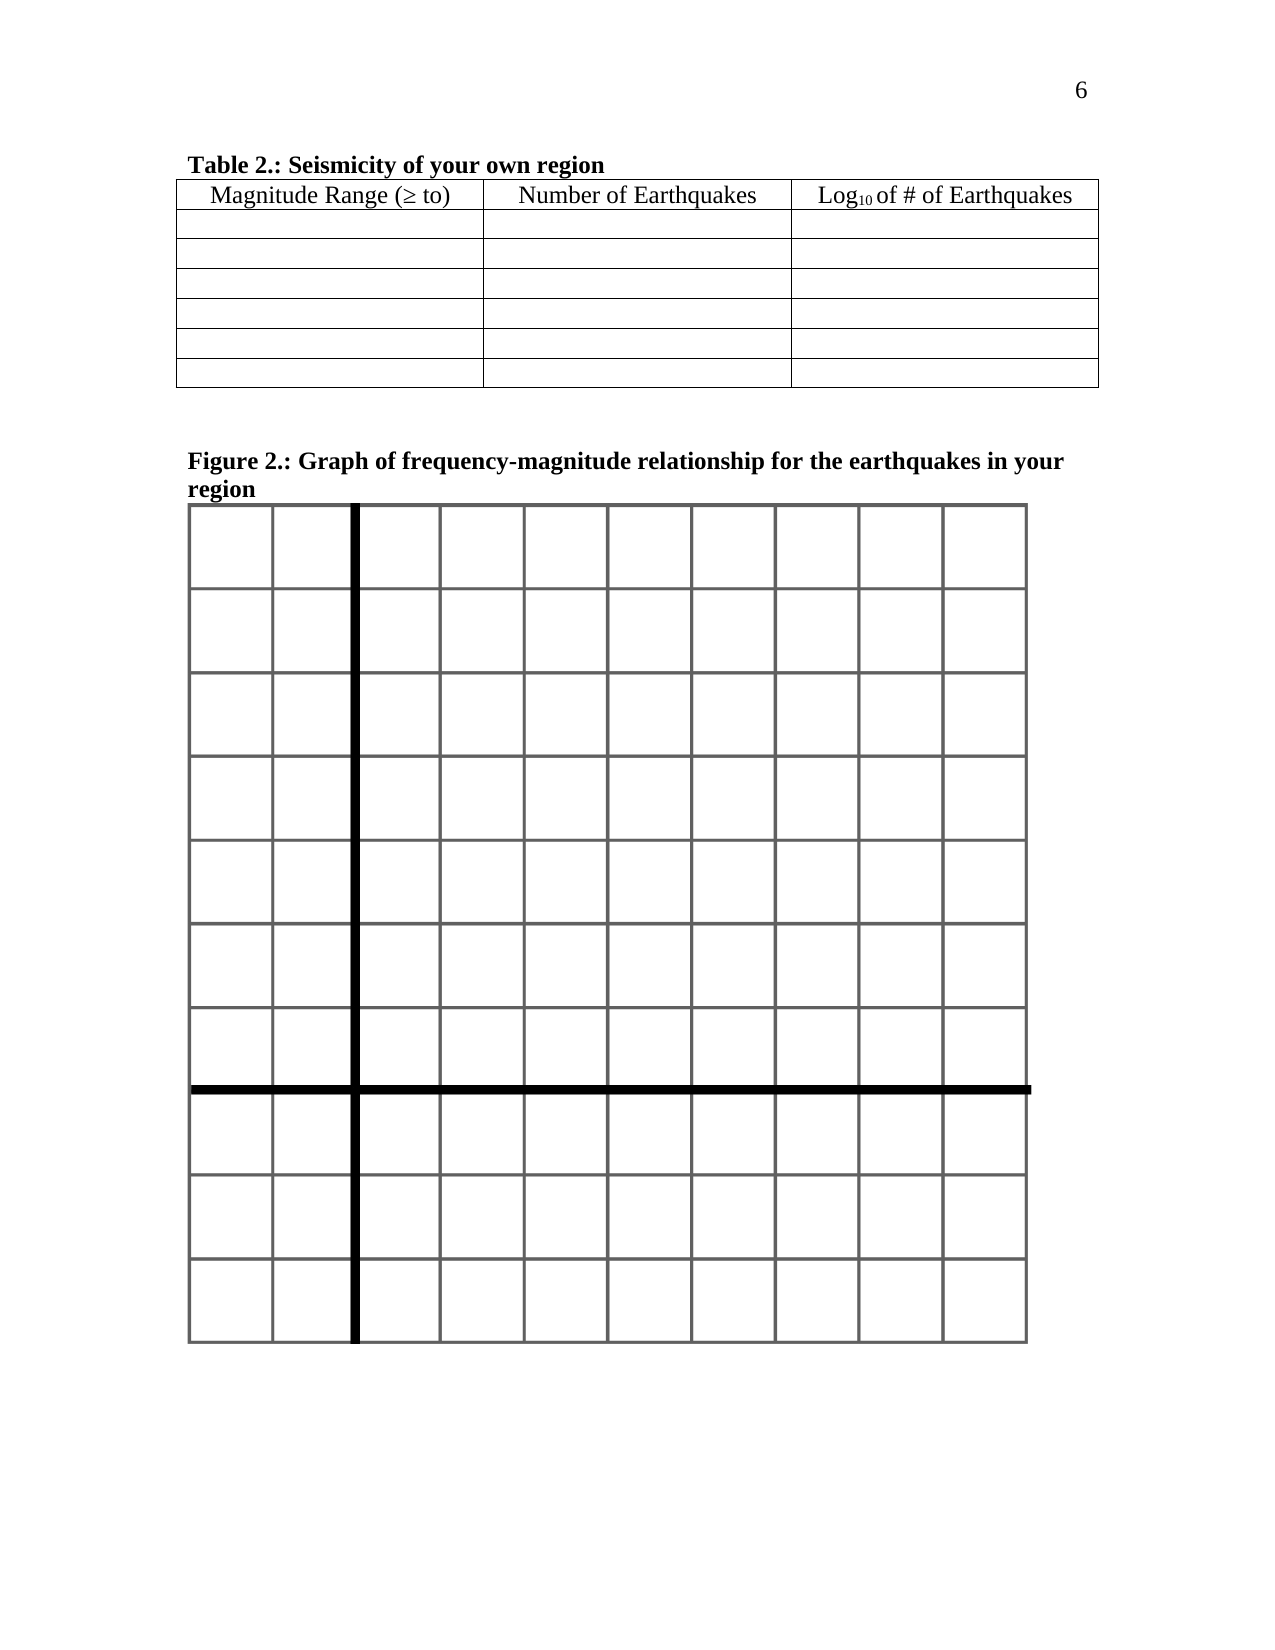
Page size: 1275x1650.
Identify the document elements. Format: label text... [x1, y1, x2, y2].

table_cell [177, 359, 483, 387]
table_cell [484, 359, 791, 387]
table_cell [177, 269, 483, 298]
table_header Log10 of # of Earthquakes [792, 180, 1098, 208]
text Figure 2.: Graph of frequency-magnitude relationship for the earthquakes in your region [187, 446, 1087, 503]
table_cell [792, 299, 1098, 328]
table_cell [792, 329, 1098, 357]
table_cell [177, 329, 483, 357]
table_cell [177, 239, 483, 268]
table_cell [484, 239, 791, 268]
table_cell [792, 359, 1098, 387]
table_cell [792, 269, 1098, 298]
table_cell [484, 329, 791, 357]
table_header Number of Earthquakes [484, 180, 791, 208]
table_header Magnitude Range (≥ to) [177, 180, 483, 208]
table_cell [484, 269, 791, 298]
table_cell [484, 299, 791, 328]
table_cell [792, 210, 1098, 238]
table_cell [177, 210, 483, 238]
table_cell [792, 239, 1098, 268]
picture [187, 503, 1032, 1344]
table_cell [177, 299, 483, 328]
table_cell [484, 210, 791, 238]
text Table 2.: Seismicity of your own region [187, 150, 1087, 179]
